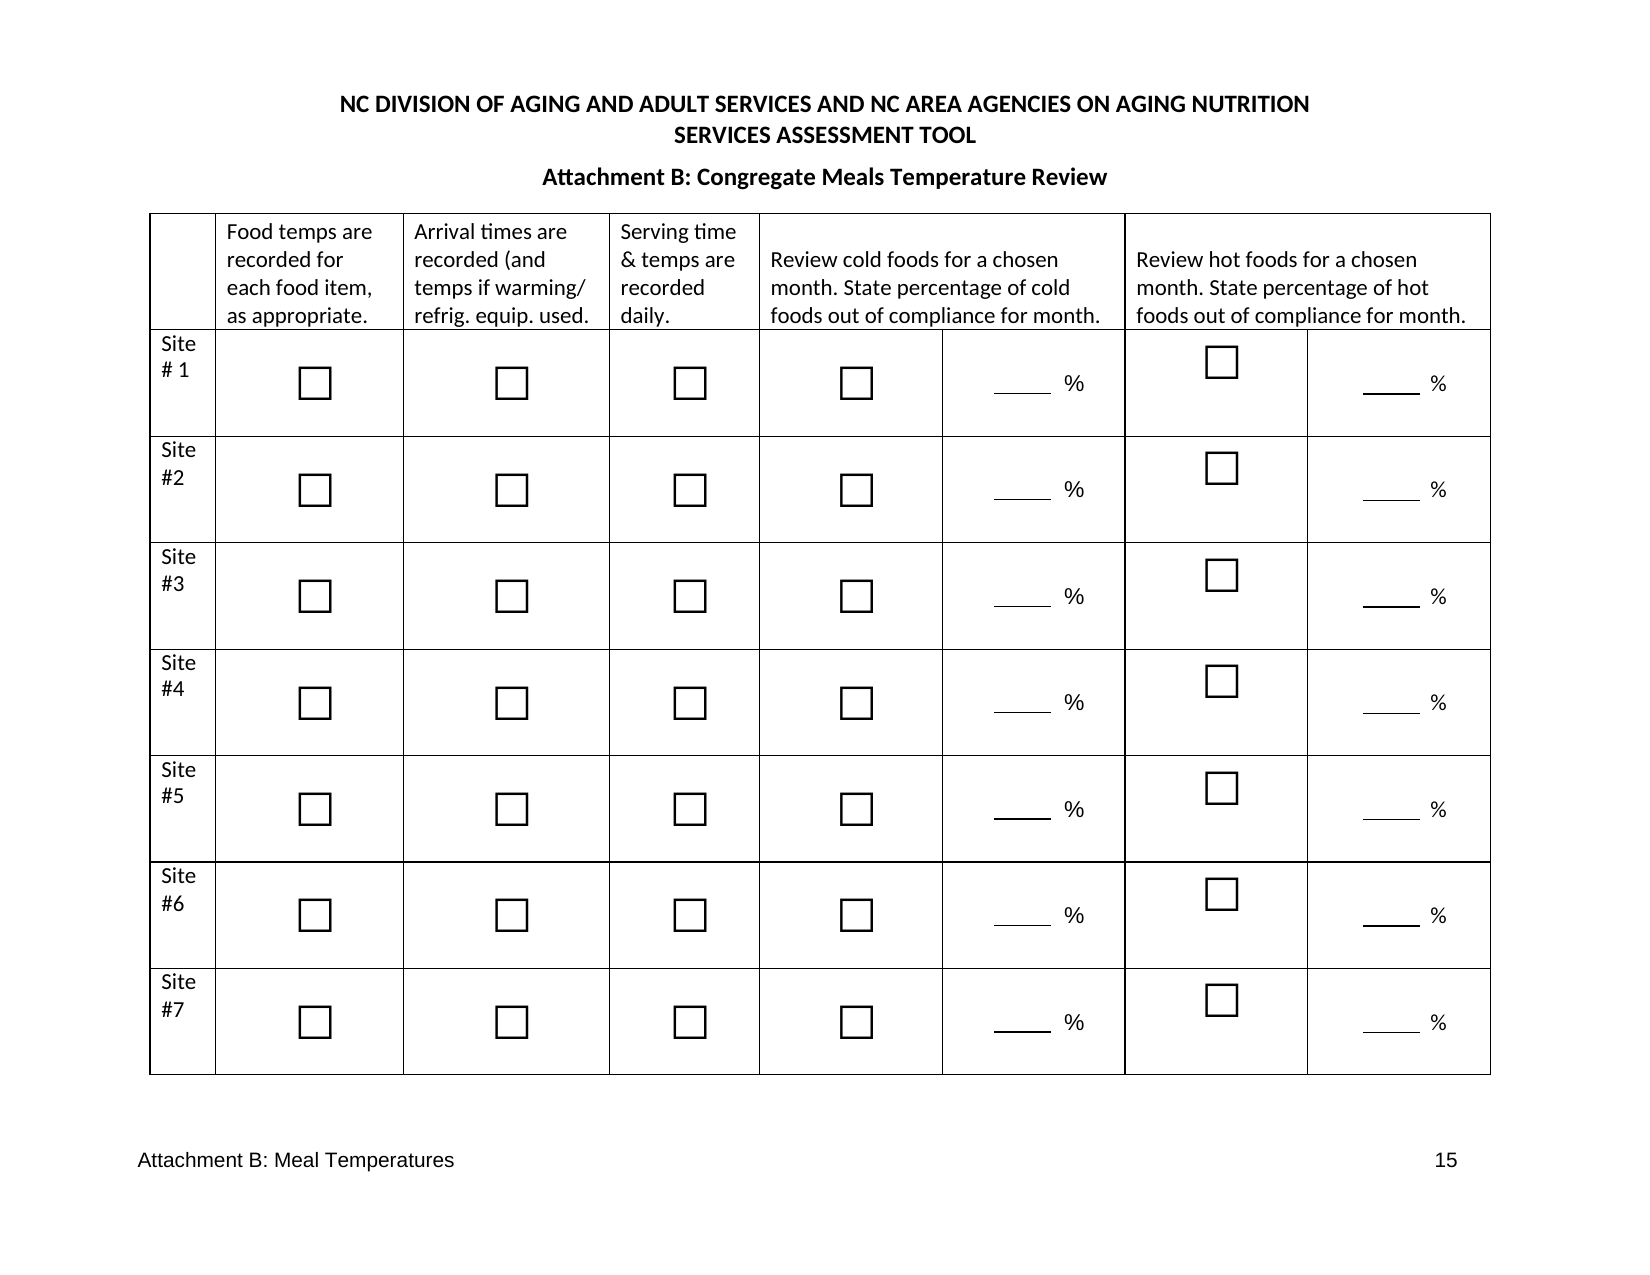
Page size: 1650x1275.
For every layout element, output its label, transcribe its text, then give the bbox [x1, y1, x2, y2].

table_header [151, 214, 215, 329]
table_cell % [1308, 969, 1490, 1074]
table_cell % [1308, 437, 1490, 542]
table_cell % [943, 863, 1124, 968]
subtitle NC DIVISION OF AGING AND ADULT SERVICES AND NC AREA AGENCIES ON AGING NUTRITION SERVICES ASSESSMENT TOOL [314, 88, 1336, 149]
table_cell Site # 1 [151, 330, 215, 436]
table_cell % [943, 330, 1124, 436]
table_cell % [1308, 863, 1490, 968]
table_cell % [1308, 650, 1490, 755]
table_header Review hot foods for a chosen month. State percentage of hot foods out of compliance for month. [1126, 214, 1490, 329]
table_cell % [1308, 543, 1490, 649]
table_cell % [1308, 756, 1490, 861]
text Attachment B: Congregate Meals Temperature Review [313, 161, 1336, 192]
table_cell Site #5 [151, 756, 215, 861]
table_cell Site #3 [151, 543, 215, 649]
table_header Food temps are recorded for each food item, as appropriate. [216, 214, 403, 329]
table_header Review cold foods for a chosen month. State percentage of cold foods out of compliance for month. [760, 214, 1124, 329]
table_cell % [943, 437, 1124, 542]
table_cell % [943, 756, 1124, 861]
table_cell % [943, 969, 1124, 1074]
table_cell Site #7 [151, 969, 215, 1074]
table_cell % [943, 650, 1124, 755]
table_cell Site #2 [151, 437, 215, 542]
table_cell Site #6 [151, 863, 215, 968]
table_header Arrival times are recorded (and temps if warming/ refrig. equip. used. [404, 214, 609, 329]
table_cell Site #4 [151, 650, 215, 755]
table_header Serving time & temps are recorded daily. [610, 214, 759, 329]
table_cell % [943, 543, 1124, 649]
table_cell % [1308, 330, 1490, 436]
